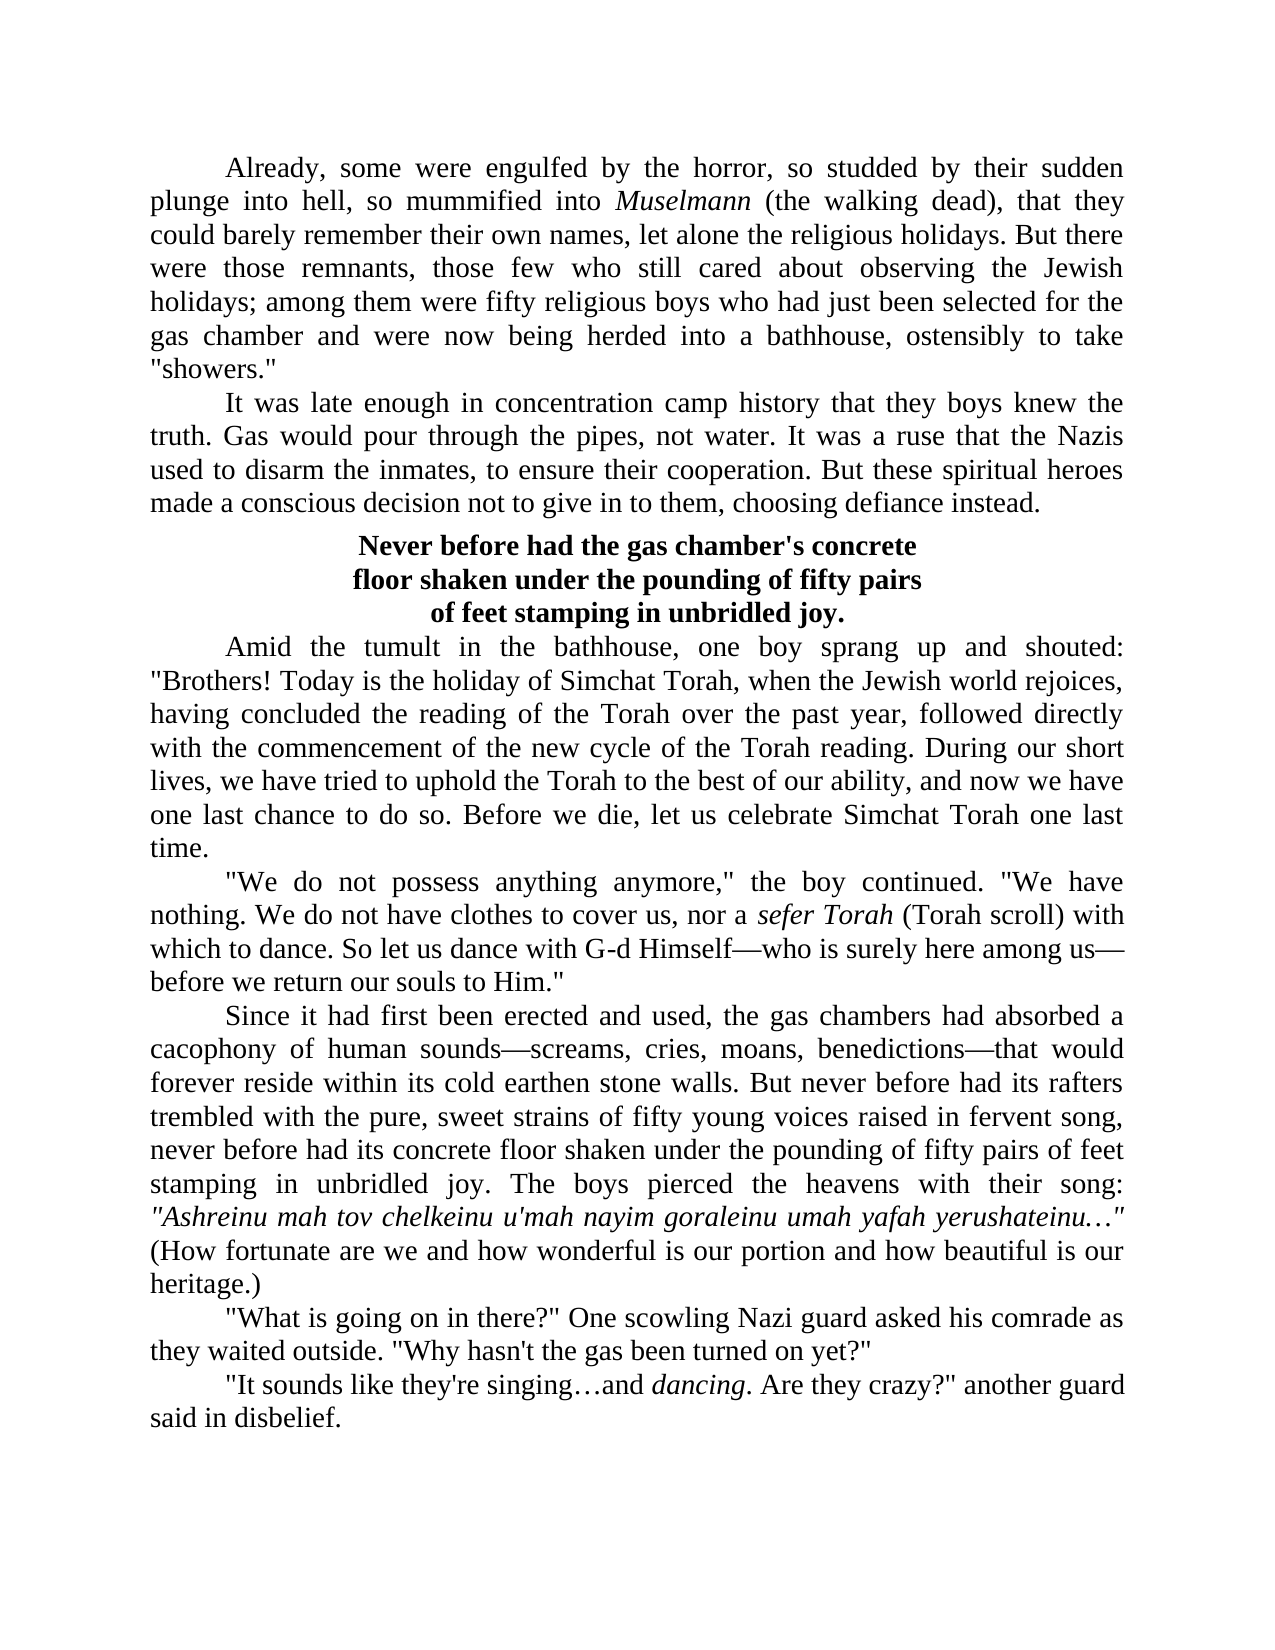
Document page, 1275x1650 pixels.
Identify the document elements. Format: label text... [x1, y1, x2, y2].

text Already, some were engulfed by the horror, so studded by their sudden plunge into hell, so mummified into Muselmann (the walking dead), that they could barely remember their own names, let alone the religious holidays. But there were those remnants, those few who still cared about observing the Jewish holidays; among them were fifty religious boys who had just been selected for the gas chamber and were now being herded into a bathhouse, ostensibly to take "showers." [150, 150, 1125, 385]
text floor shaken under the pounding of fifty pairs [150, 562, 1125, 596]
text "We do not possess anything anymore," the boy continued. "We have nothing. We do not have clothes to cover us, nor a sefer Torah (Torah scroll) with which to dance. So let us dance with G-d Himself—who is surely here among us—before we return our souls to Him." [150, 864, 1125, 998]
text It was late enough in concentration camp history that they boys knew the truth. Gas would pour through the pipes, not water. It was a ruse that the Nazis used to disarm the inmates, to ensure their cooperation. But these spiritual heroes made a conscious decision not to give in to them, choosing defiance instead. [150, 385, 1125, 519]
text Amid the tumult in the bathhouse, one boy sprang up and shouted: "Brothers! Today is the holiday of Simchat Torah, when the Jewish world rejoices, having concluded the reading of the Torah over the past year, followed directly with the commencement of the new cycle of the Torah reading. During our short lives, we have tried to uphold the Torah to the best of our ability, and now we have one last chance to do so. Before we die, let us celebrate Simchat Torah one last time. [150, 629, 1125, 864]
text Since it had first been erected and used, the gas chambers had absorbed a cacophony of human sounds—screams, cries, moans, benedictions—that would forever reside within its cold earthen stone walls. But never before had its rafters trembled with the pure, sweet strains of fifty young voices raised in fervent song, never before had its concrete floor shaken under the pounding of fifty pairs of feet stamping in unbridled joy. The boys pierced the heavens with their song: "Ashreinu mah tov chelkeinu u'mah nayim goraleinu umah yafah yerushateinu…" (How fortunate are we and how wonderful is our portion and how beautiful is our heritage.) [150, 998, 1125, 1300]
text Never before had the gas chamber's concrete [150, 528, 1125, 562]
text of feet stamping in unbridled joy. [150, 596, 1125, 629]
text "It sounds like they're singing…and dancing. Are they crazy?" another guard said in disbelief. [150, 1367, 1125, 1434]
text "What is going on in there?" One scowling Nazi guard asked his comrade as they waited outside. "Why hasn't the gas been turned on yet?" [150, 1300, 1125, 1367]
